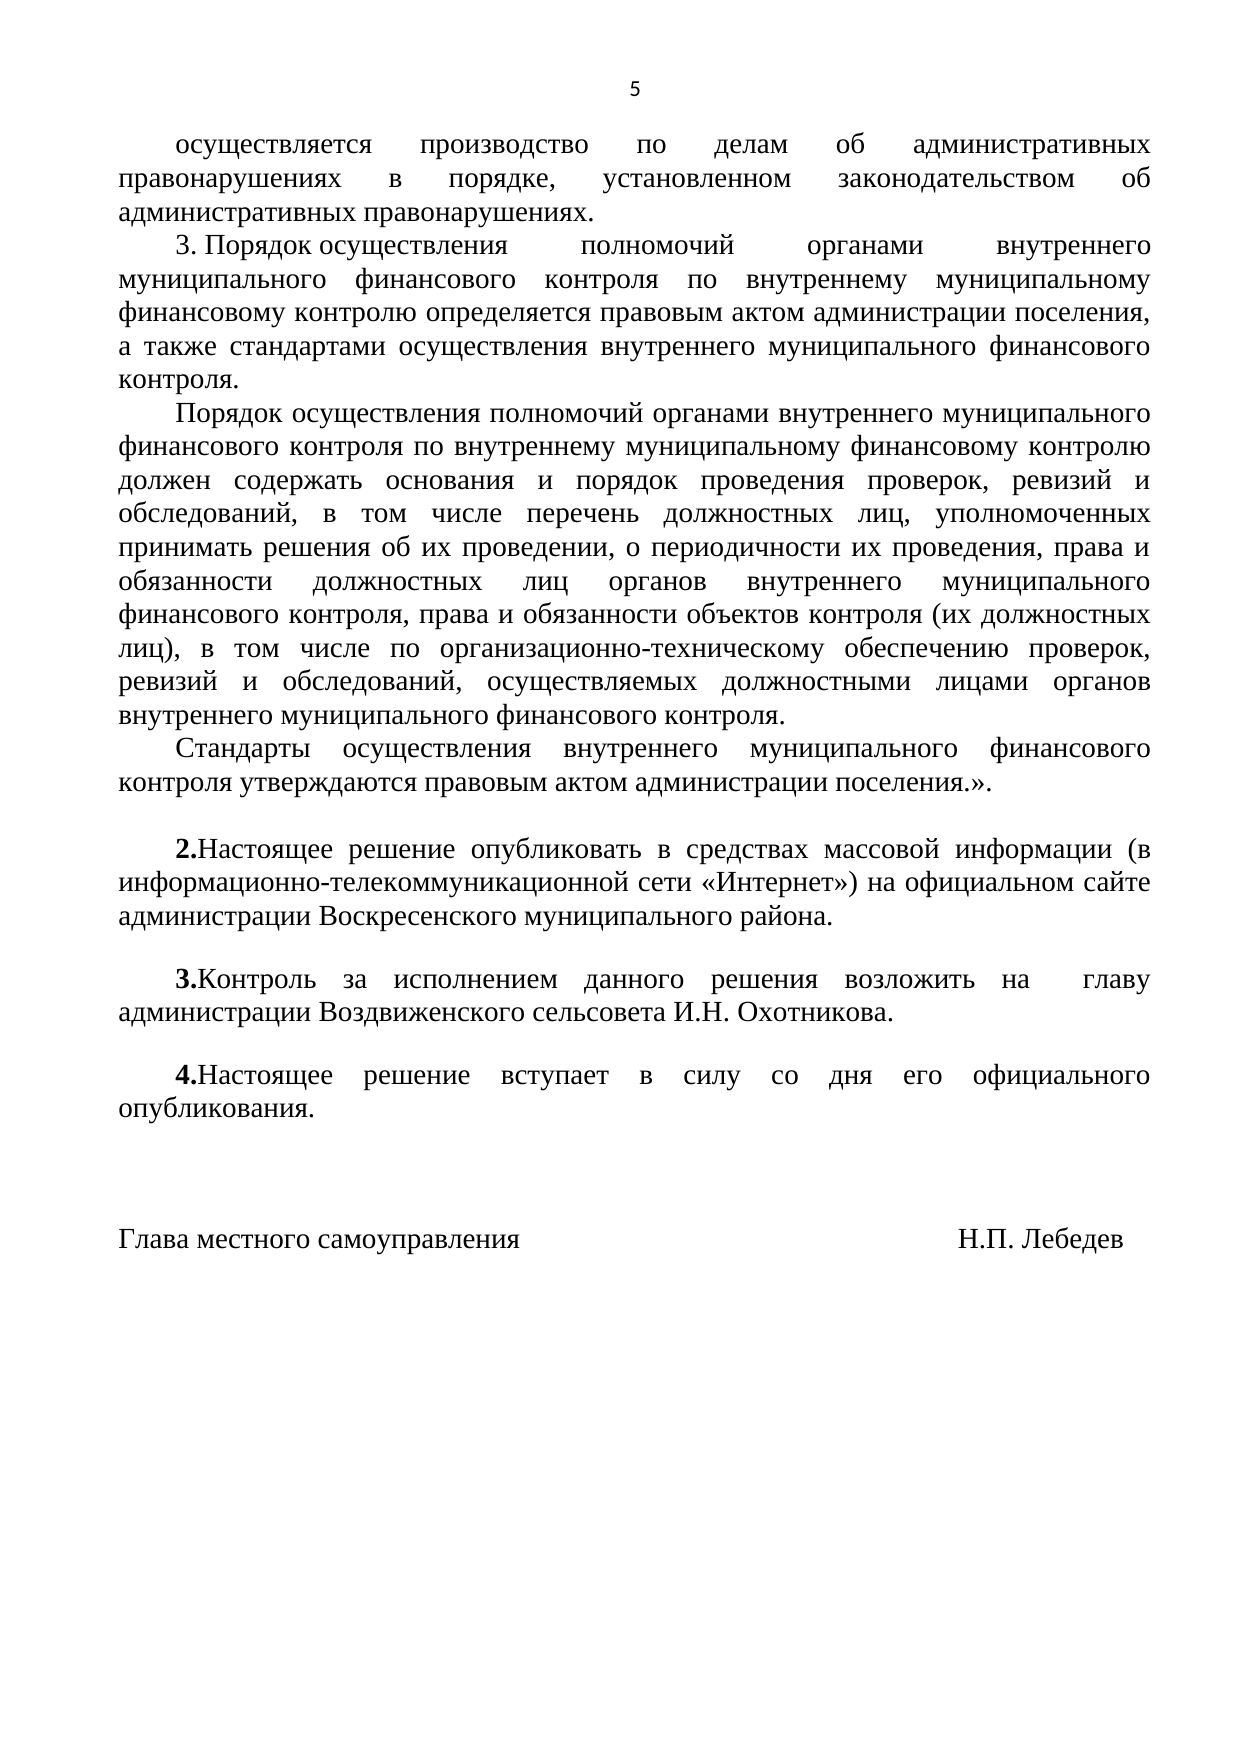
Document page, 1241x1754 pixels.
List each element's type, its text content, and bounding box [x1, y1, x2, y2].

text Порядок осуществления полномочий органами внутреннего муниципального финансового контроля по внутреннему муниципальному финансовому контролю должен содержать основания и порядок проведения проверок, ревизий и обследований, в том числе перечень должностных лиц, уполномоченных принимать решения об их проведении, о периодичности их проведения, права и обязанности должностных лиц органов внутреннего муниципального финансового контроля, права и обязанности объектов контроля (их должностных лиц), в том числе по организационно-техническому обеспечению проверок, ревизий и обследований, осуществляемых должностными лицами органов внутреннего муниципального финансового контроля. [118, 395, 1152, 730]
text Глава местного самоуправления Н.П. Лебедев [118, 1221, 1152, 1254]
text 3. Порядок осуществления полномочий органами внутреннего муниципального финансового контроля по внутреннему муниципальному финансовому контролю определяется правовым актом администрации поселения, а также стандартами осуществления внутреннего муниципального финансового контроля. [118, 227, 1152, 395]
text Стандарты осуществления внутреннего муниципального финансового контроля утверждаются правовым актом администрации поселения.». [118, 730, 1152, 797]
text 3.Контроль за исполнением данного решения возложить на главу администрации Воздвиженского сельсовета И.Н. Охотникова. [118, 961, 1152, 1028]
text 4.Настоящее решение вступает в силу со дня его официального опубликования. [118, 1057, 1152, 1124]
text 2.Настоящее решение опубликовать в средствах массовой информации (в информационно-телекоммуникационной сети «Интернет») на официальном сайте администрации Воскресенского муниципального района. [118, 831, 1152, 932]
text осуществляется производство по делам об административных правонарушениях в порядке, установленном законодательством об административных правонарушениях. [118, 127, 1152, 227]
